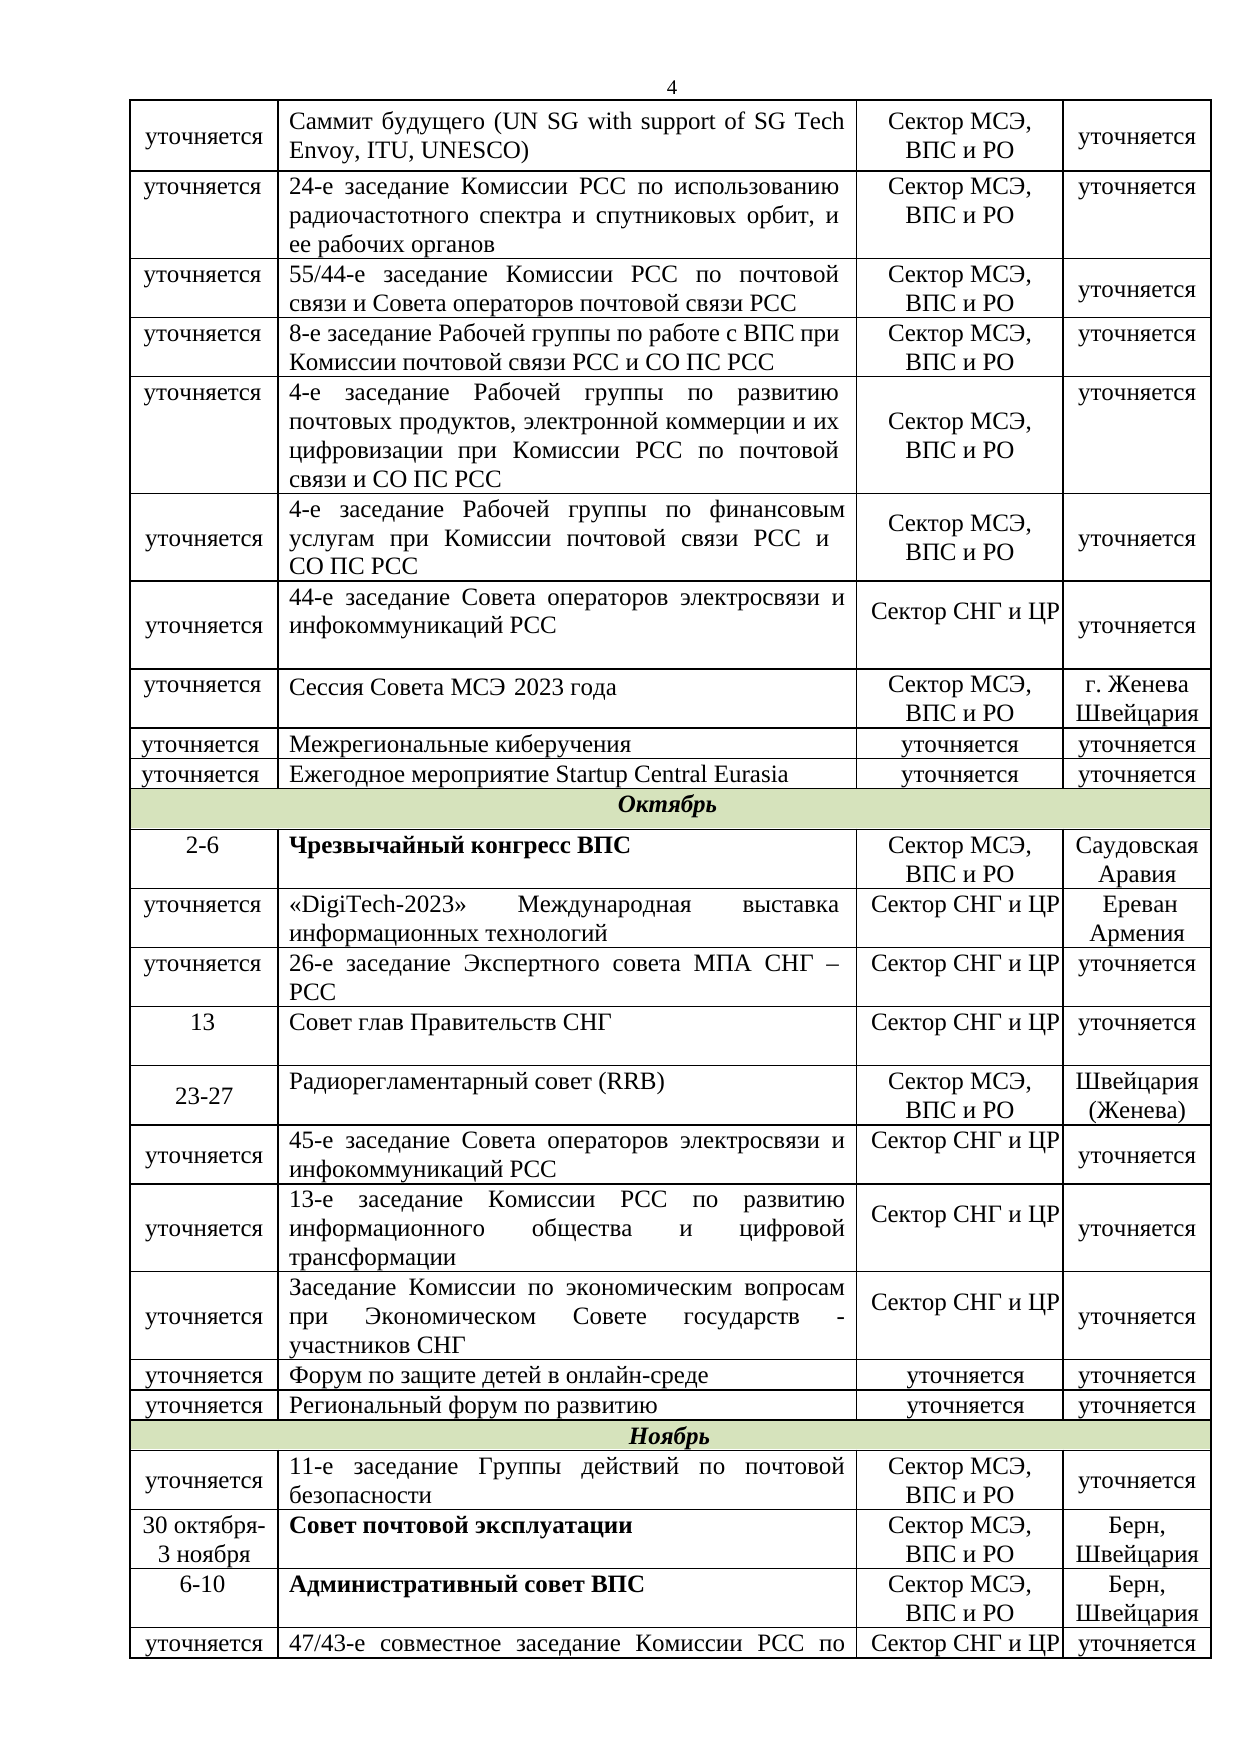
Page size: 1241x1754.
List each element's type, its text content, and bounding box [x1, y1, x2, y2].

table_cell Сектор МСЭ, ВПС и РО [857, 1510, 1062, 1568]
table_cell уточняется [131, 1628, 277, 1657]
table_cell уточняется [1064, 1628, 1210, 1657]
table_cell Сектор МСЭ, ВПС и РО [857, 494, 1062, 580]
table_cell Сектор СНГ и ЦР [857, 1126, 1062, 1183]
table_cell 45-е заседание Совета операторов электросвязи и инфокоммуникаций РСС [279, 1126, 856, 1183]
table_cell уточняется [131, 1391, 277, 1419]
table_cell Радиорегламентарный совет (RRB) [279, 1066, 856, 1124]
table_cell Заседание Комиссии по экономическим вопросам при Экономическом Совете государств - участников СНГ [279, 1272, 856, 1358]
table_cell уточняется [131, 318, 277, 376]
table_cell уточняется [131, 948, 277, 1006]
table_cell 44-е заседание Совета операторов электросвязи и инфокоммуникаций РСС [279, 582, 856, 668]
table_cell Сектор МСЭ, ВПС и РО [857, 259, 1062, 317]
table_cell Сектор СНГ и ЦР [857, 1007, 1062, 1065]
table_cell уточняется [131, 582, 277, 668]
table_cell Сектор МСЭ, ВПС и РО [857, 830, 1062, 888]
table_cell Межрегиональные киберучения [279, 729, 856, 757]
table_cell г. Женева Швейцария [1064, 670, 1210, 727]
table_cell Ежегодное мероприятие Startup Central Eurasia [279, 759, 856, 788]
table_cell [857, 1628, 1062, 1657]
table_cell Саммит будущего (UN SG with support of SG Tech Envoy, ITU, UNESCO) [279, 101, 856, 170]
table_cell Совет глав Правительств СНГ [279, 1007, 856, 1065]
table_cell Ноябрь [131, 1421, 1210, 1449]
table_cell уточняется [1064, 759, 1210, 788]
table_cell Сектор МСЭ, ВПС и РО [857, 1451, 1062, 1508]
table_cell уточняется [131, 101, 277, 170]
table_cell 23-27 [131, 1066, 277, 1124]
table_cell Сектор МСЭ, ВПС и РО [857, 1569, 1062, 1627]
table_cell Сектор МСЭ, ВПС и РО [857, 1066, 1062, 1124]
table_cell 13-е заседание Комиссии РСС по развитию информационного общества и цифровой трансформации [279, 1185, 856, 1271]
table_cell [857, 101, 1062, 170]
table_cell уточняется [131, 172, 277, 258]
table_cell уточняется [131, 1360, 277, 1389]
table_cell уточняется [1064, 1185, 1210, 1271]
table_cell Региональный форум по развитию [279, 1391, 856, 1419]
table_cell уточняется [131, 377, 277, 492]
table_cell Швейцария(Женева) [1064, 1066, 1210, 1124]
table_cell 2-6 [131, 830, 277, 888]
table_cell Сектор МСЭ, ВПС и РО [857, 172, 1062, 258]
table_cell Сектор СНГ и ЦР [857, 1272, 1062, 1358]
table_cell уточняется [857, 1391, 1062, 1419]
table_cell уточняется [1064, 1007, 1210, 1065]
table_cell Совет почтовой эксплуатации [279, 1510, 856, 1568]
table_cell 26-е заседание Экспертного совета МПА СНГ – РСС [279, 948, 856, 1006]
table_cell уточняется [1064, 948, 1210, 1006]
table_cell уточняется [1064, 1360, 1210, 1389]
table_cell Сектор МСЭ, ВПС и РО [857, 377, 1062, 492]
table_cell уточняется [1064, 1391, 1210, 1419]
table_cell уточняется [1064, 582, 1210, 668]
table_cell 30 октября- 3 ноября [131, 1510, 277, 1568]
table_cell 4-е заседание Рабочей группы по финансовым услугам при Комиссии почтовой связи РСС и СО ПС РСС [279, 494, 856, 580]
table_cell 4-е заседание Рабочей группы по развитию почтовых продуктов, электронной коммерции и их цифровизации при Комиссии РСС по почтовой связи и СО ПС РСС [279, 377, 856, 492]
table_cell Берн, Швейцария [1064, 1569, 1210, 1627]
table_cell уточняется [131, 729, 277, 757]
table_cell уточняется [131, 1272, 277, 1358]
table_cell уточняется [1064, 494, 1210, 580]
table_cell Сектор МСЭ, ВПС и РО [857, 318, 1062, 376]
table_cell уточняется [1064, 259, 1210, 317]
table_cell уточняется [131, 259, 277, 317]
table_cell Сектор СНГ и ЦР [857, 582, 1062, 668]
table_cell уточняется [1064, 318, 1210, 376]
table_cell Ереван Армения [1064, 889, 1210, 947]
table_cell уточняется [1064, 101, 1210, 170]
table_cell Административный совет ВПС [279, 1569, 856, 1627]
table_cell уточняется [131, 1185, 277, 1271]
table_cell уточняется [131, 494, 277, 580]
table_cell Сектор СНГ и ЦР [857, 889, 1062, 947]
table_cell 6-10 [131, 1569, 277, 1627]
table_cell уточняется [1064, 1272, 1210, 1358]
table_cell 55/44-е заседание Комиссии РСС по почтовой связи и Совета операторов почтовой связи РСС [279, 259, 856, 317]
table_cell уточняется [1064, 172, 1210, 258]
table_cell Сектор СНГ и ЦР [857, 1185, 1062, 1271]
table_cell Сектор СНГ и ЦР [857, 948, 1062, 1006]
table_cell Чрезвычайный конгресс ВПС [279, 830, 856, 888]
table_cell Саудовская Аравия [1064, 830, 1210, 888]
table_cell Октябрь [131, 789, 1210, 828]
table_cell уточняется [1064, 1126, 1210, 1183]
table_cell 13 [131, 1007, 277, 1065]
table_cell Сектор МСЭ, ВПС и РО [857, 670, 1062, 727]
table_cell уточняется [131, 759, 277, 788]
table_cell 8-е заседание Рабочей группы по работе с ВПС при Комиссии почтовой связи РСС и СО ПС РСС [279, 318, 856, 376]
table_cell Сессия Совета МСЭ 2023 года [279, 670, 856, 727]
table_cell уточняется [131, 1126, 277, 1183]
table_cell Форум по защите детей в онлайн-среде [279, 1360, 856, 1389]
table_cell уточняется [131, 1451, 277, 1508]
table_cell уточняется [131, 889, 277, 947]
table_cell уточняется [857, 759, 1062, 788]
table_cell уточняется [1064, 729, 1210, 757]
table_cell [279, 1628, 856, 1657]
table_cell 11-е заседание Группы действий по почтовой безопасности [279, 1451, 856, 1508]
table_cell уточняется [1064, 377, 1210, 492]
table_cell Берн, Швейцария [1064, 1510, 1210, 1568]
table_cell уточняется [857, 729, 1062, 757]
table_cell 24-е заседание Комиссии РСС по использованию радиочастотного спектра и спутниковых орбит, и ее рабочих органов [279, 172, 856, 258]
table_cell уточняется [131, 670, 277, 727]
table_cell уточняется [857, 1360, 1062, 1389]
table_cell «DigiTech-2023» Международная выставка информационных технологий [279, 889, 856, 947]
table_cell уточняется [1064, 1451, 1210, 1508]
